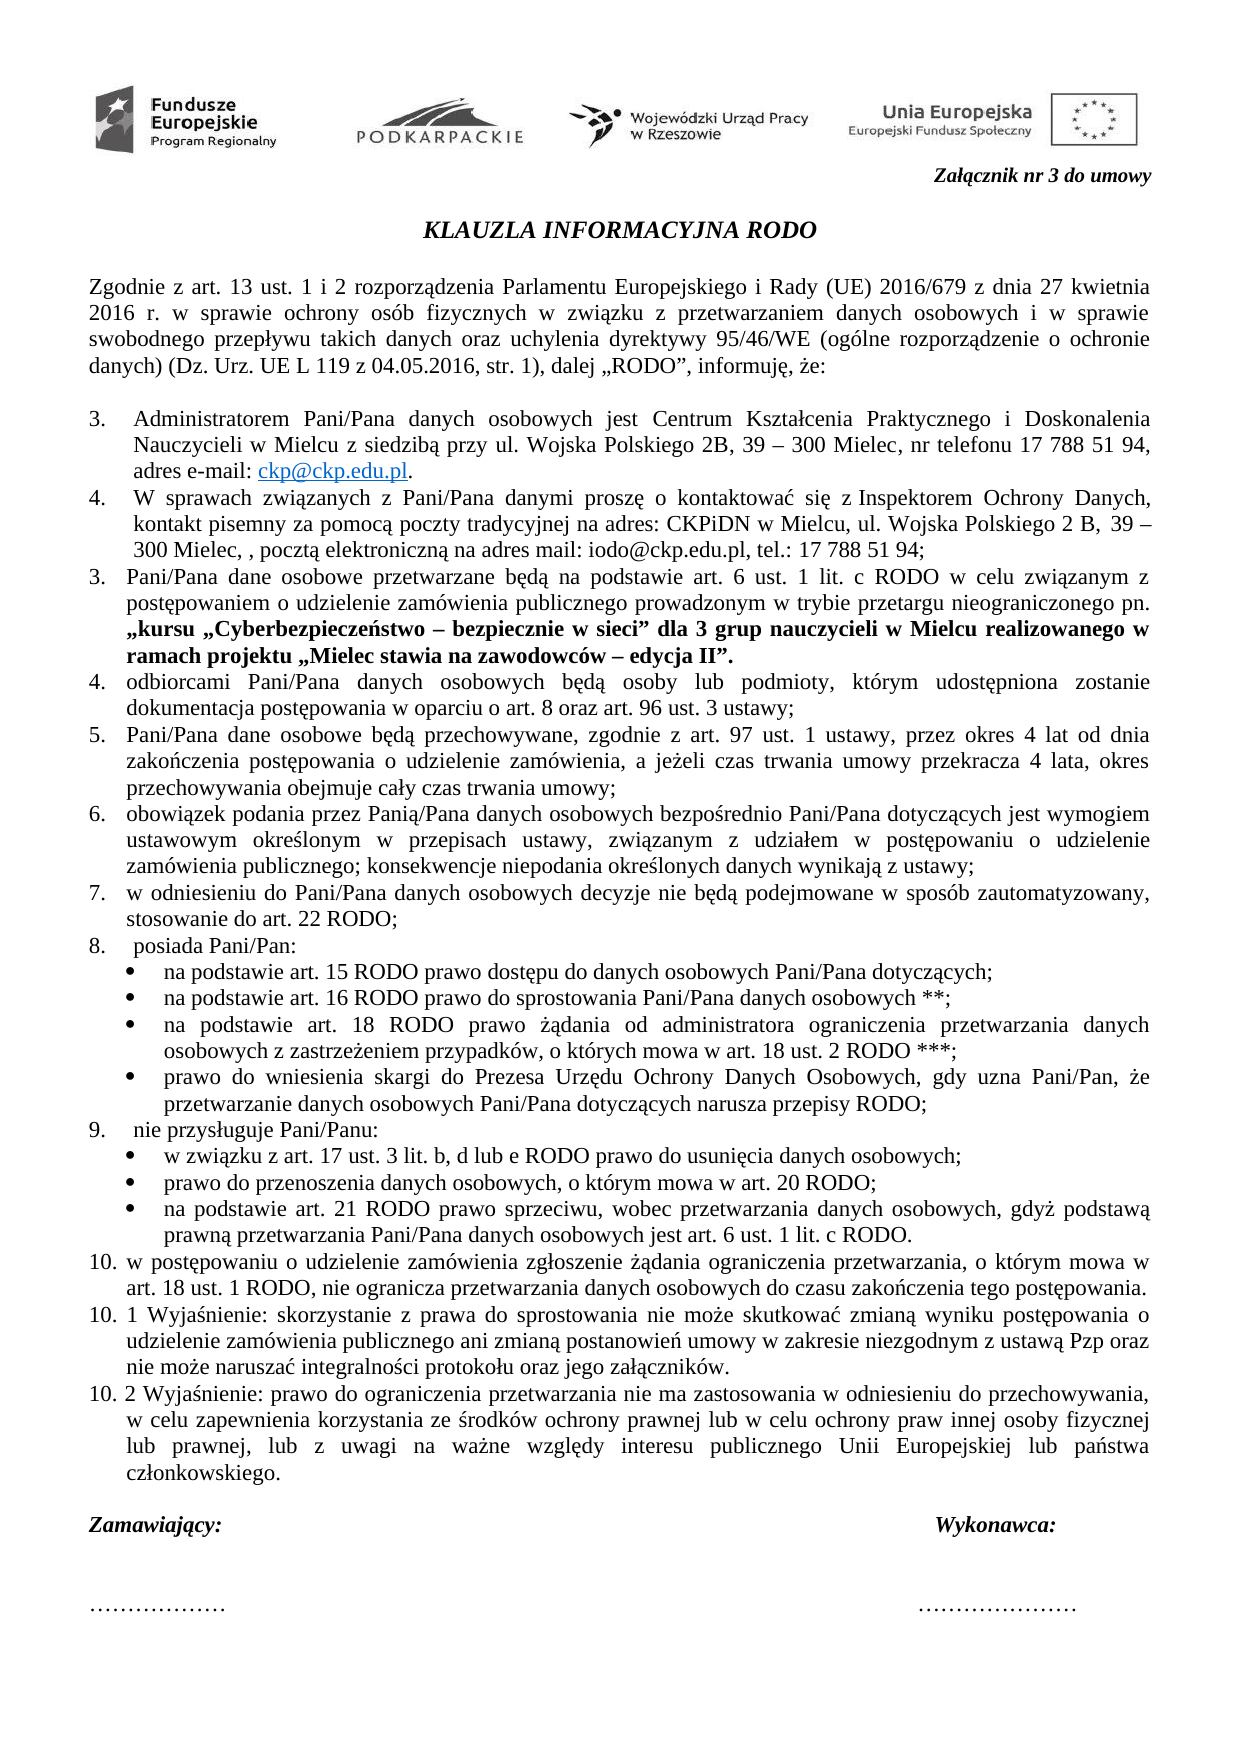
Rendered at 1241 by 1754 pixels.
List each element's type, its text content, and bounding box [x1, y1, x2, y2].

text KLAUZLA INFORMACYJNA RODO [89, 215, 1151, 244]
text Zgodnie z art. 13 ust. 1 i 2 rozporządzenia Parlamentu Europejskiego i Rady (UE) 2016/679 z dnia 27 kwietnia 2016 r. w sprawie ochrony osób fizycznych w związku z przetwarzaniem danych osobowych i w sprawie swobodnego przepływu takich danych oraz uchylenia dyrektywy 95/46/WE (ogólne rozporządzenie o ochronie danych) (Dz. Urz. UE L 119 z 04.05.2016, str. 1), dalej „RODO”, informuję, że: [89, 273, 1151, 378]
list na podstawie art. 16 RODO prawo do sprostowania Pani/Pana danych osobowych **; [126, 984, 1151, 1011]
list na podstawie art. 21 RODO prawo sprzeciwu, wobec przetwarzania danych osobowych, gdyż podstawą prawną przetwarzania Pani/Pana danych osobowych jest art. 6 ust. 1 lit. c RODO. [126, 1195, 1151, 1248]
list W sprawach związanych z Pani/Pana danymi proszę o kontaktować się z Inspektorem Ochrony Danych, kontakt pisemny za pomocą poczty tradycyjnej na adres: CKPiDN w Mielcu, ul. Wojska Polskiego 2 B, 39 – 300 Mielec, , pocztą elektroniczną na adres mail: iodo@ckp.edu.pl, tel.: 17 788 51 94; [89, 484, 1151, 563]
list Administratorem Pani/Pana danych osobowych jest Centrum Kształcenia Praktycznego i Doskonalenia Nauczycieli w Mielcu z siedzibą przy ul. Wojska Polskiego 2B, 39 – 300 Mielec, nr telefonu 17 788 51 94, adres e-mail: ckp@ckp.edu.pl. [89, 404, 1151, 484]
text 9. nie przysługuje Pani/Panu: [89, 1116, 1151, 1142]
picture [88, 75, 1145, 163]
text 10. w postępowaniu o udzielenie zamówienia zgłoszenie żądania ograniczenia przetwarzania, o którym mowa w art. 18 ust. 1 RODO, nie ogranicza przetwarzania danych osobowych do czasu zakończenia tego postępowania. [89, 1248, 1151, 1301]
text ……………… ………………… [89, 1591, 1151, 1617]
text Zamawiający: Wykonawca: [89, 1511, 1151, 1538]
list na podstawie art. 15 RODO prawo dostępu do danych osobowych Pani/Pana dotyczących; [126, 958, 1151, 984]
text 8. posiada Pani/Pan: [89, 932, 1151, 958]
text 7. w odniesieniu do Pani/Pana danych osobowych decyzje nie będą podejmowane w sposób zautomatyzowany, stosowanie do art. 22 RODO; [89, 879, 1151, 932]
text 10. 2 Wyjaśnienie: prawo do ograniczenia przetwarzania nie ma zastosowania w odniesieniu do przechowywania, w celu zapewnienia korzystania ze środków ochrony prawnej lub w celu ochrony praw innej osoby fizycznej lub prawnej, lub z uwagi na ważne względy interesu publicznego Unii Europejskiej lub państwa członkowskiego. [89, 1380, 1151, 1485]
text 5. Pani/Pana dane osobowe będą przechowywane, zgodnie z art. 97 ust. 1 ustawy, przez okres 4 lat od dnia zakończenia postępowania o udzielenie zamówienia, a jeżeli czas trwania umowy przekracza 4 lata, okres przechowywania obejmuje cały czas trwania umowy; [89, 721, 1151, 800]
text 6. obowiązek podania przez Panią/Pana danych osobowych bezpośrednio Pani/Pana dotyczących jest wymogiem ustawowym określonym w przepisach ustawy, związanym z udziałem w postępowaniu o udzielenie zamówienia publicznego; konsekwencje niepodania określonych danych wynikają z ustawy; [89, 800, 1151, 879]
list w związku z art. 17 ust. 3 lit. b, d lub e RODO prawo do usunięcia danych osobowych; [126, 1142, 1151, 1169]
text 3. Pani/Pana dane osobowe przetwarzane będą na podstawie art. 6 ust. 1 lit. c RODO w celu związanym z postępowaniem o udzielenie zamówienia publicznego prowadzonym w trybie przetargu nieograniczonego pn. „kursu „Cyberbezpieczeństwo – bezpiecznie w sieci” dla 3 grup nauczycieli w Mielcu realizowanego w ramach projektu „Mielec stawia na zawodowców – edycja II”. [89, 563, 1151, 668]
list na podstawie art. 18 RODO prawo żądania od administratora ograniczenia przetwarzania danych osobowych z zastrzeżeniem przypadków, o których mowa w art. 18 ust. 2 RODO ***; [126, 1011, 1151, 1063]
text 4. odbiorcami Pani/Pana danych osobowych będą osoby lub podmioty, którym udostępniona zostanie dokumentacja postępowania w oparciu o art. 8 oraz art. 96 ust. 3 ustawy; [89, 668, 1151, 721]
list prawo do przenoszenia danych osobowych, o którym mowa w art. 20 RODO; [126, 1169, 1151, 1195]
text 10. 1 Wyjaśnienie: skorzystanie z prawa do sprostowania nie może skutkować zmianą wyniku postępowania o udzielenie zamówienia publicznego ani zmianą postanowień umowy w zakresie niezgodnym z ustawą Pzp oraz nie może naruszać integralności protokołu oraz jego załączników. [89, 1301, 1151, 1380]
list prawo do wniesienia skargi do Prezesa Urzędu Ochrony Danych Osobowych, gdy uzna Pani/Pan, że przetwarzanie danych osobowych Pani/Pana dotyczących narusza przepisy RODO; [126, 1063, 1151, 1116]
text Załącznik nr 3 do umowy [89, 162, 1151, 187]
